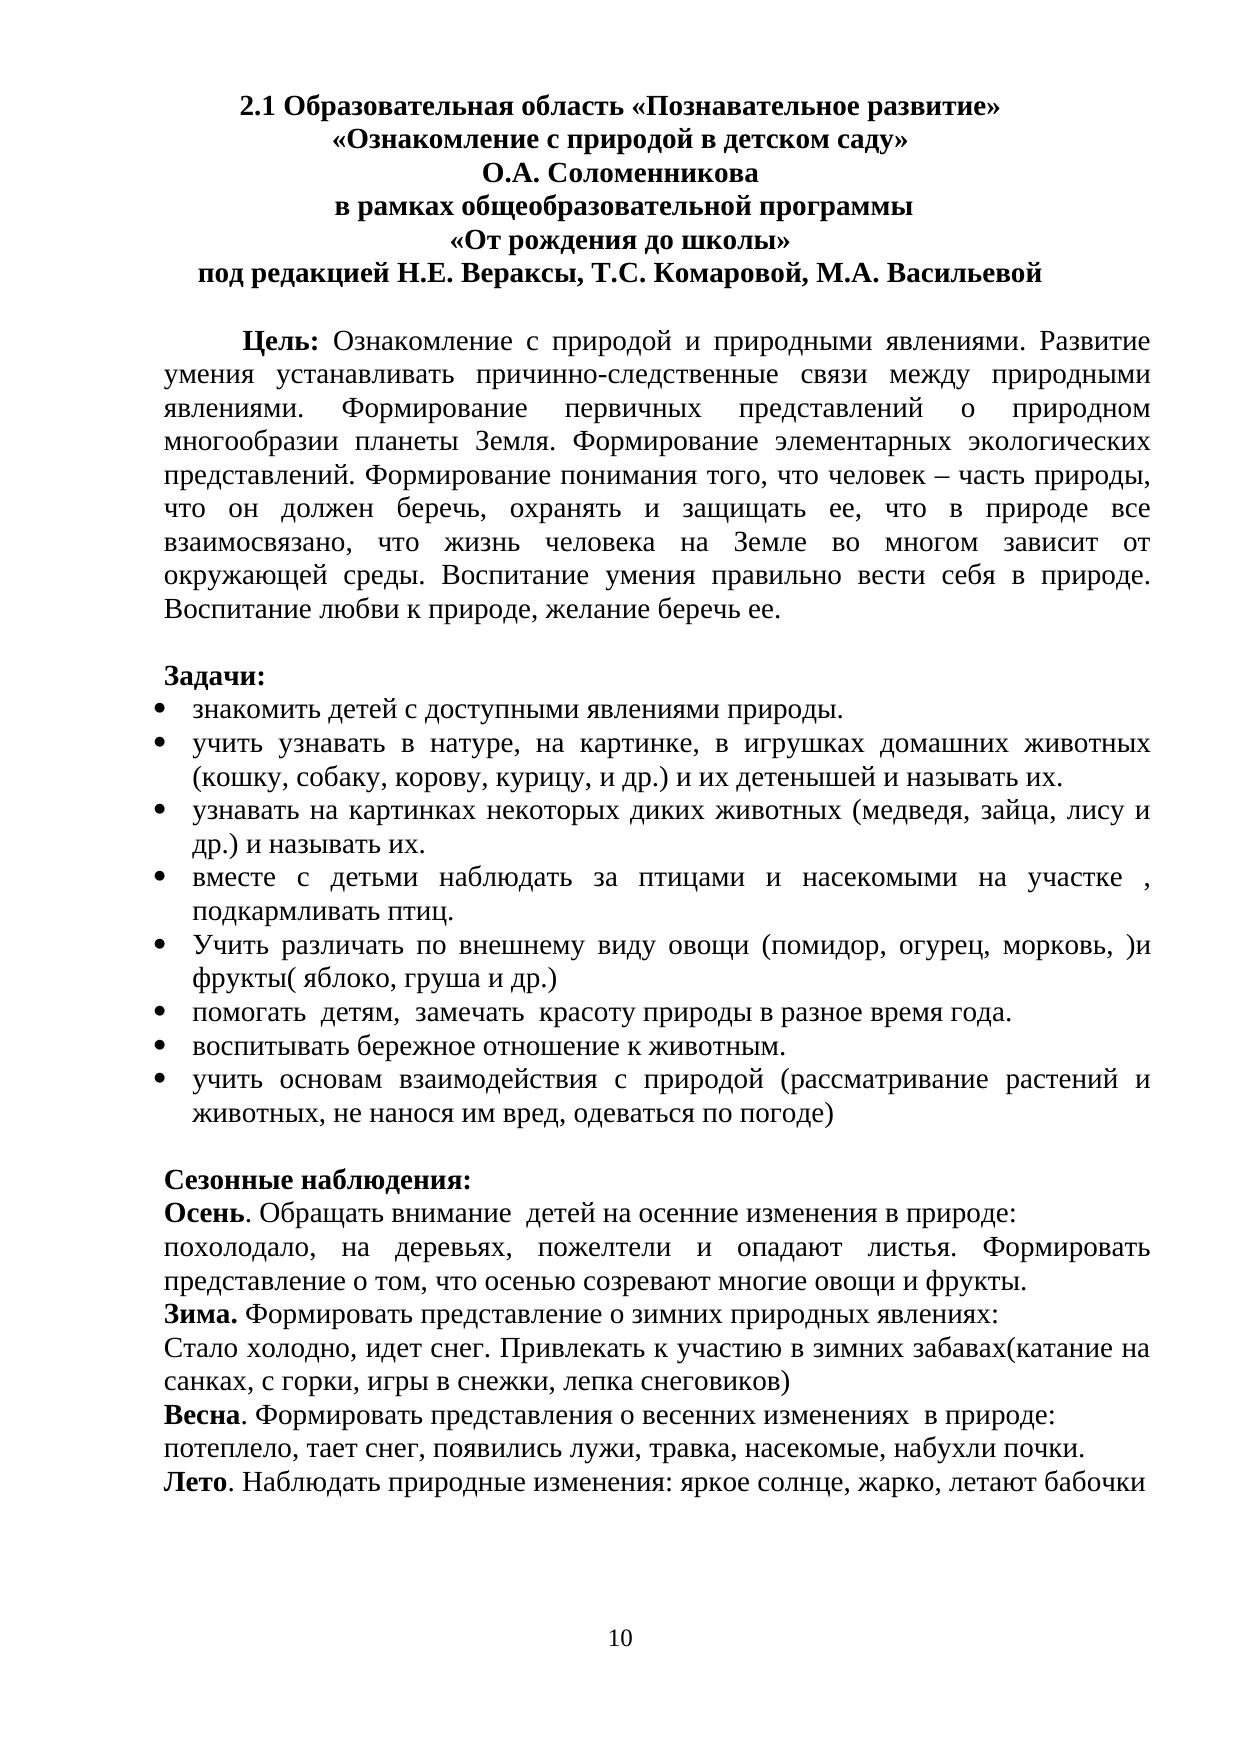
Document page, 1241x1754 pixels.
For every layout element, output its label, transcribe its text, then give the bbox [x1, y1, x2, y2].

list потеплело, тает снег, появились лужи, травка, насекомые, набухли почки. [164, 1430, 1152, 1464]
text в рамках общеобразовательной программы [89, 188, 1152, 222]
list Весна. Формировать представления о весенних изменениях в природе: [164, 1397, 1152, 1430]
list знакомить детей с доступными явлениями природы. [154, 692, 1152, 725]
list Лето. Наблюдать природные изменения: яркое солнце, жарко, летают бабочки [164, 1464, 1152, 1497]
text под редакцией Н.Е. Вераксы, Т.С. Комаровой, М.А. Васильевой [89, 256, 1152, 289]
list Стало холодно, идет снег. Привлекать к участию в зимних забавах(катание на санках, с горки, игры в снежки, лепка снеговиков) [164, 1330, 1152, 1397]
text «Ознакомление с природой в детском саду» [89, 121, 1152, 155]
list Цель: Ознакомление с природой и природными явлениями. Развитие умения устанавливать причинно-следственные связи между природными явлениями. Формирование первичных представлений о природном многообразии планеты Земля. Формирование элементарных экологических представлений. Формирование понимания того, что человек – часть природы, что он должен беречь, охранять и защищать ее, что в природе все взаимосвязано, что жизнь человека на Земле во многом зависит от окружающей среды. Воспитание умения правильно вести себя в природе. Воспитание любви к природе, желание беречь ее. [164, 323, 1152, 624]
list Зима. Формировать представление о зимних природных явлениях: [164, 1296, 1152, 1330]
list Задачи: [164, 658, 1152, 692]
list узнавать на картинках некоторых диких животных (медведя, зайца, лису и др.) и называть их. [154, 792, 1152, 859]
list помогать детям, замечать красоту природы в разное время года. [154, 994, 1152, 1028]
list вместе с детьми наблюдать за птицами и насекомыми на участке , подкармливать птиц. [154, 859, 1152, 927]
list учить узнавать в натуре, на картинке, в игрушках домашних животных (кошку, собаку, корову, курицу, и др.) и их детенышей и называть их. [154, 725, 1152, 792]
text 2.1 Образовательная область «Познавательное развитие» [89, 88, 1152, 121]
list воспитывать бережное отношение к животным. [154, 1028, 1152, 1061]
text «От рождения до школы» [89, 222, 1152, 256]
list Осень. Обращать внимание детей на осенние изменения в природе: [164, 1196, 1152, 1229]
list Учить различать по внешнему виду овощи (помидор, огурец, морковь, )и фрукты( яблоко, груша и др.) [154, 927, 1152, 994]
list Сезонные наблюдения: [164, 1162, 1152, 1196]
list учить основам взаимодействия с природой (рассматривание растений и животных, не нанося им вред, одеваться по погоде) [154, 1061, 1152, 1128]
text О.А. Соломенникова [89, 155, 1152, 188]
list похолодало, на деревьях, пожелтели и опадают листья. Формировать представление о том, что осенью созревают многие овощи и фрукты. [164, 1229, 1152, 1296]
